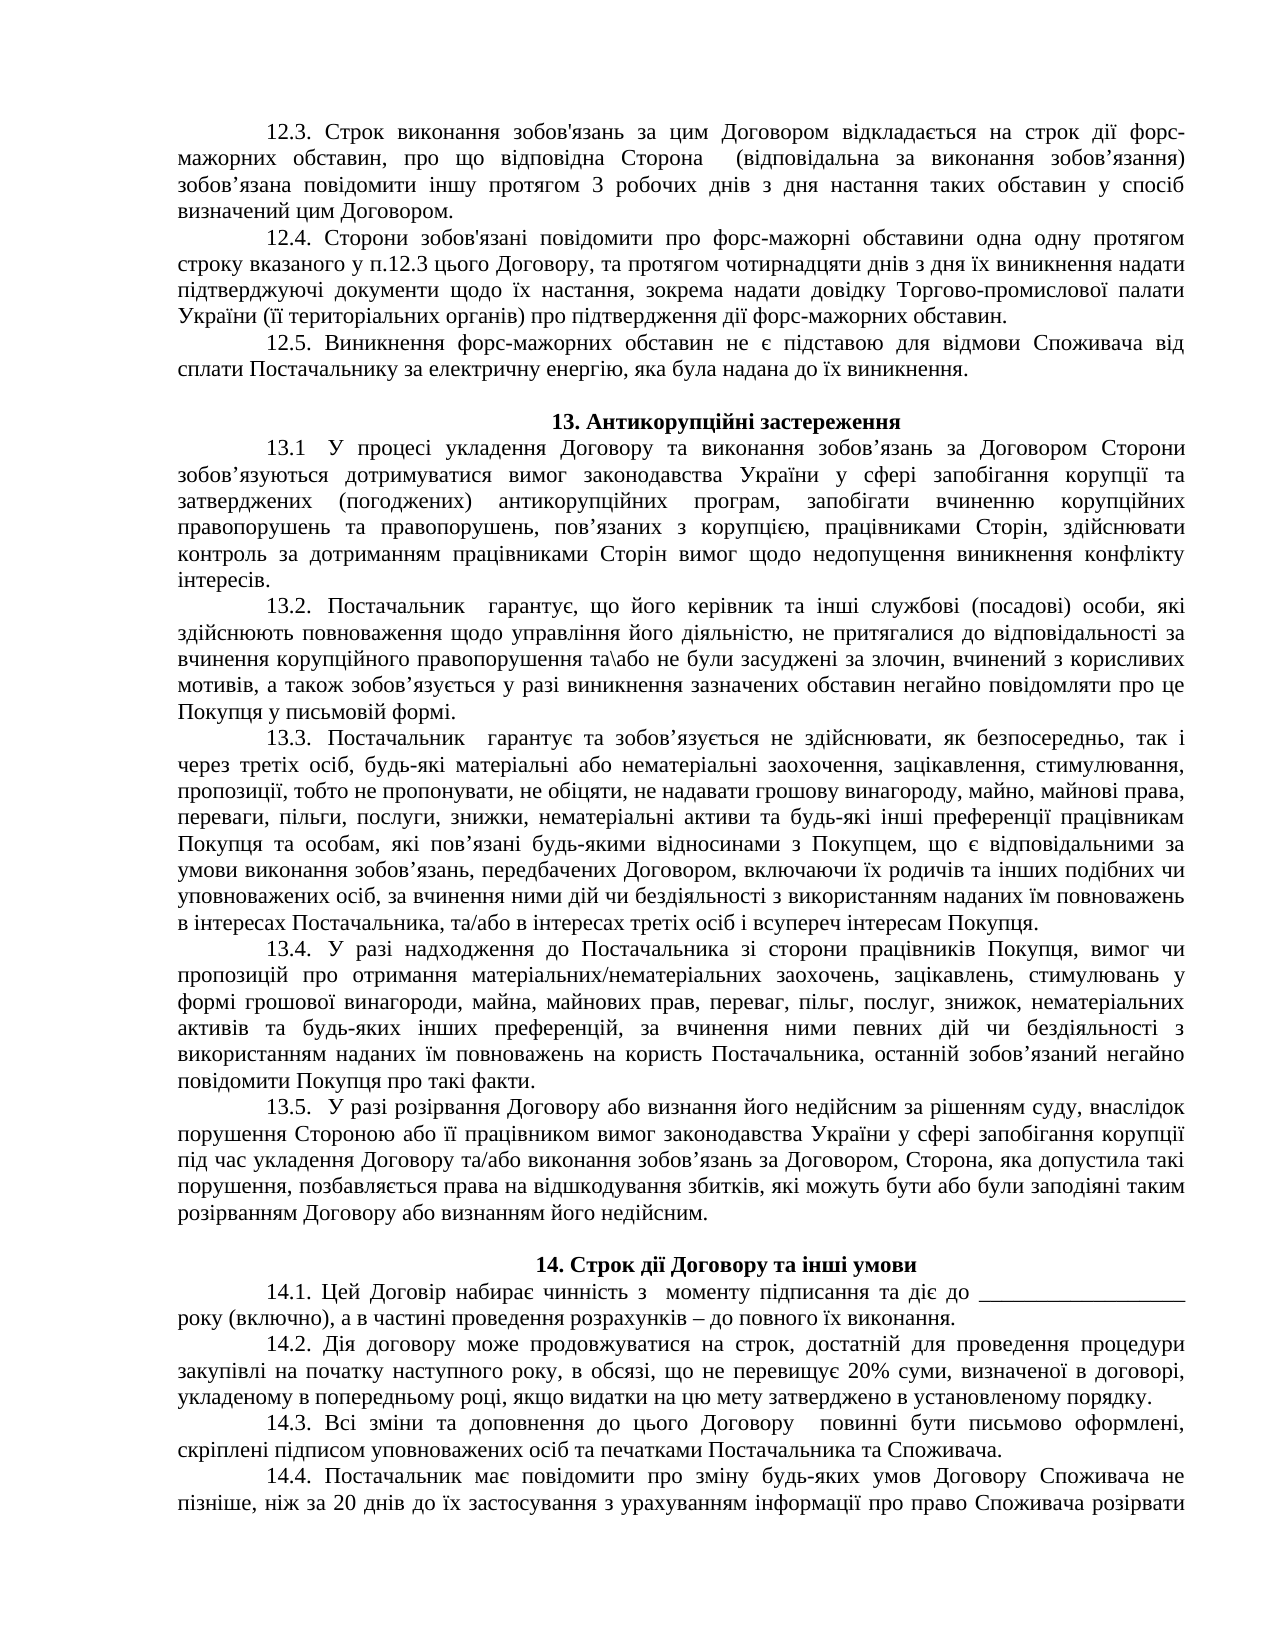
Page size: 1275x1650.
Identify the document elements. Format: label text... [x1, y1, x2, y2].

text 13.1 У процесі укладення Договору та виконання зобов’язань за Договором Сторони зобов’язуються дотримуватися вимог законодавства України у сфері запобігання корупції та затверджених (погоджених) антикорупційних програм, запобігати вчиненню корупційних правопорушень та правопорушень, пов’язаних з корупцією, працівниками Сторін, здійснювати контроль за дотриманням працівниками Сторін вимог щодо недопущення виникнення конфлікту інтересів. [177, 434, 1186, 592]
text 12.5. Виникнення форс-мажорних обставин не є підставою для відмови Споживача від сплати Постачальнику за електричну енергію, яка була надана до їх виникнення. [177, 329, 1186, 382]
text 14. Строк дії Договору та інші умови [177, 1251, 1186, 1278]
text 13.3. Постачальник гарантує та зобов’язується не здійснювати, як безпосередньо, так і через третіх осіб, будь-які матеріальні або нематеріальні заохочення, зацікавлення, стимулювання, пропозиції, тобто не пропонувати, не обіцяти, не надавати грошову винагороду, майно, майнові права, переваги, пільги, послуги, знижки, нематеріальні активи та будь-які інші преференції працівникам Покупця та особам, які пов’язані будь-якими відносинами з Покупцем, що є відповідальними за умови виконання зобов’язань, передбачених Договором, включаючи їх родичів та інших подібних чи уповноважених осіб, за вчинення ними дій чи бездіяльності з використанням наданих їм повноважень в інтересах Постачальника, та/або в інтересах третіх осіб і всупереч інтересам Покупця. [177, 724, 1186, 935]
text 14.3. Всі зміни та доповнення до цього Договору повинні бути письмово оформлені, скріплені підписом уповноважених осіб та печатками Постачальника та Споживача. [177, 1409, 1186, 1462]
text 13.4. У разі надходження до Постачальника зі сторони працівників Покупця, вимог чи пропозицій про отримання матеріальних/нематеріальних заохочень, зацікавлень, стимулювань у формі грошової винагороди, майна, майнових прав, переваг, пільг, послуг, знижок, нематеріальних активів та будь-яких інших преференцій, за вчинення ними певних дій чи бездіяльності з використанням наданих їм повноважень на користь Постачальника, останній зобов’язаний негайно повідомити Покупця про такі факти. [177, 935, 1186, 1093]
text 14.2. Дія договору може продовжуватися на строк, достатній для проведення процедури закупівлі на початку наступного року, в обсязі, що не перевищує 20% суми, визначеної в договорі, укладеному в попередньому році, якщо видатки на цю мету затверджено в установленому порядку. [177, 1330, 1186, 1409]
text 13.2. Постачальник гарантує, що його керівник та інші службові (посадові) особи, які здійснюють повноваження щодо управління його діяльністю, не притягалися до відповідальності за вчинення корупційного правопорушення та\або не були засуджені за злочин, вчинений з корисливих мотивів, а також зобов’язується у разі виникнення зазначених обставин негайно повідомляти про це Покупця у письмовій формі. [177, 592, 1186, 724]
text 12.3. Строк виконання зобов'язань за цим Договором відкладається на строк дії форс-мажорних обставин, про що відповідна Сторона (відповідальна за виконання зобов’язання) зобов’язана повідомити іншу протягом 3 робочих днів з дня настання таких обставин у спосіб визначений цим Договором. [177, 118, 1186, 223]
text 13. Антикорупційні застереження [177, 408, 1186, 434]
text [177, 1462, 1186, 1515]
text 13.5. У разі розірвання Договору або визнання його недійсним за рішенням суду, внаслідок порушення Стороною або її працівником вимог законодавства України у сфері запобігання корупції під час укладення Договору та/або виконання зобов’язань за Договором, Сторона, яка допустила такі порушення, позбавляється права на відшкодування збитків, які можуть бути або були заподіяні таким розірванням Договору або визнанням його недійсним. [177, 1093, 1186, 1225]
text 12.4. Сторони зобов'язані повідомити про форс-мажорні обставини одна одну протягом строку вказаного у п.12.3 цього Договору, та протягом чотирнадцяти днів з дня їх виникнення надати підтверджуючі документи щодо їх настання, зокрема надати довідку Торгово-промислової палати України (її територіальних органів) про підтвердження дії форс-мажорних обставин. [177, 223, 1186, 329]
text 14.1. Цей Договір набирає чинність з моменту підписання та діє до __________________ року (включно), а в частині проведення розрахунків – до повного їх виконання. [177, 1278, 1186, 1330]
